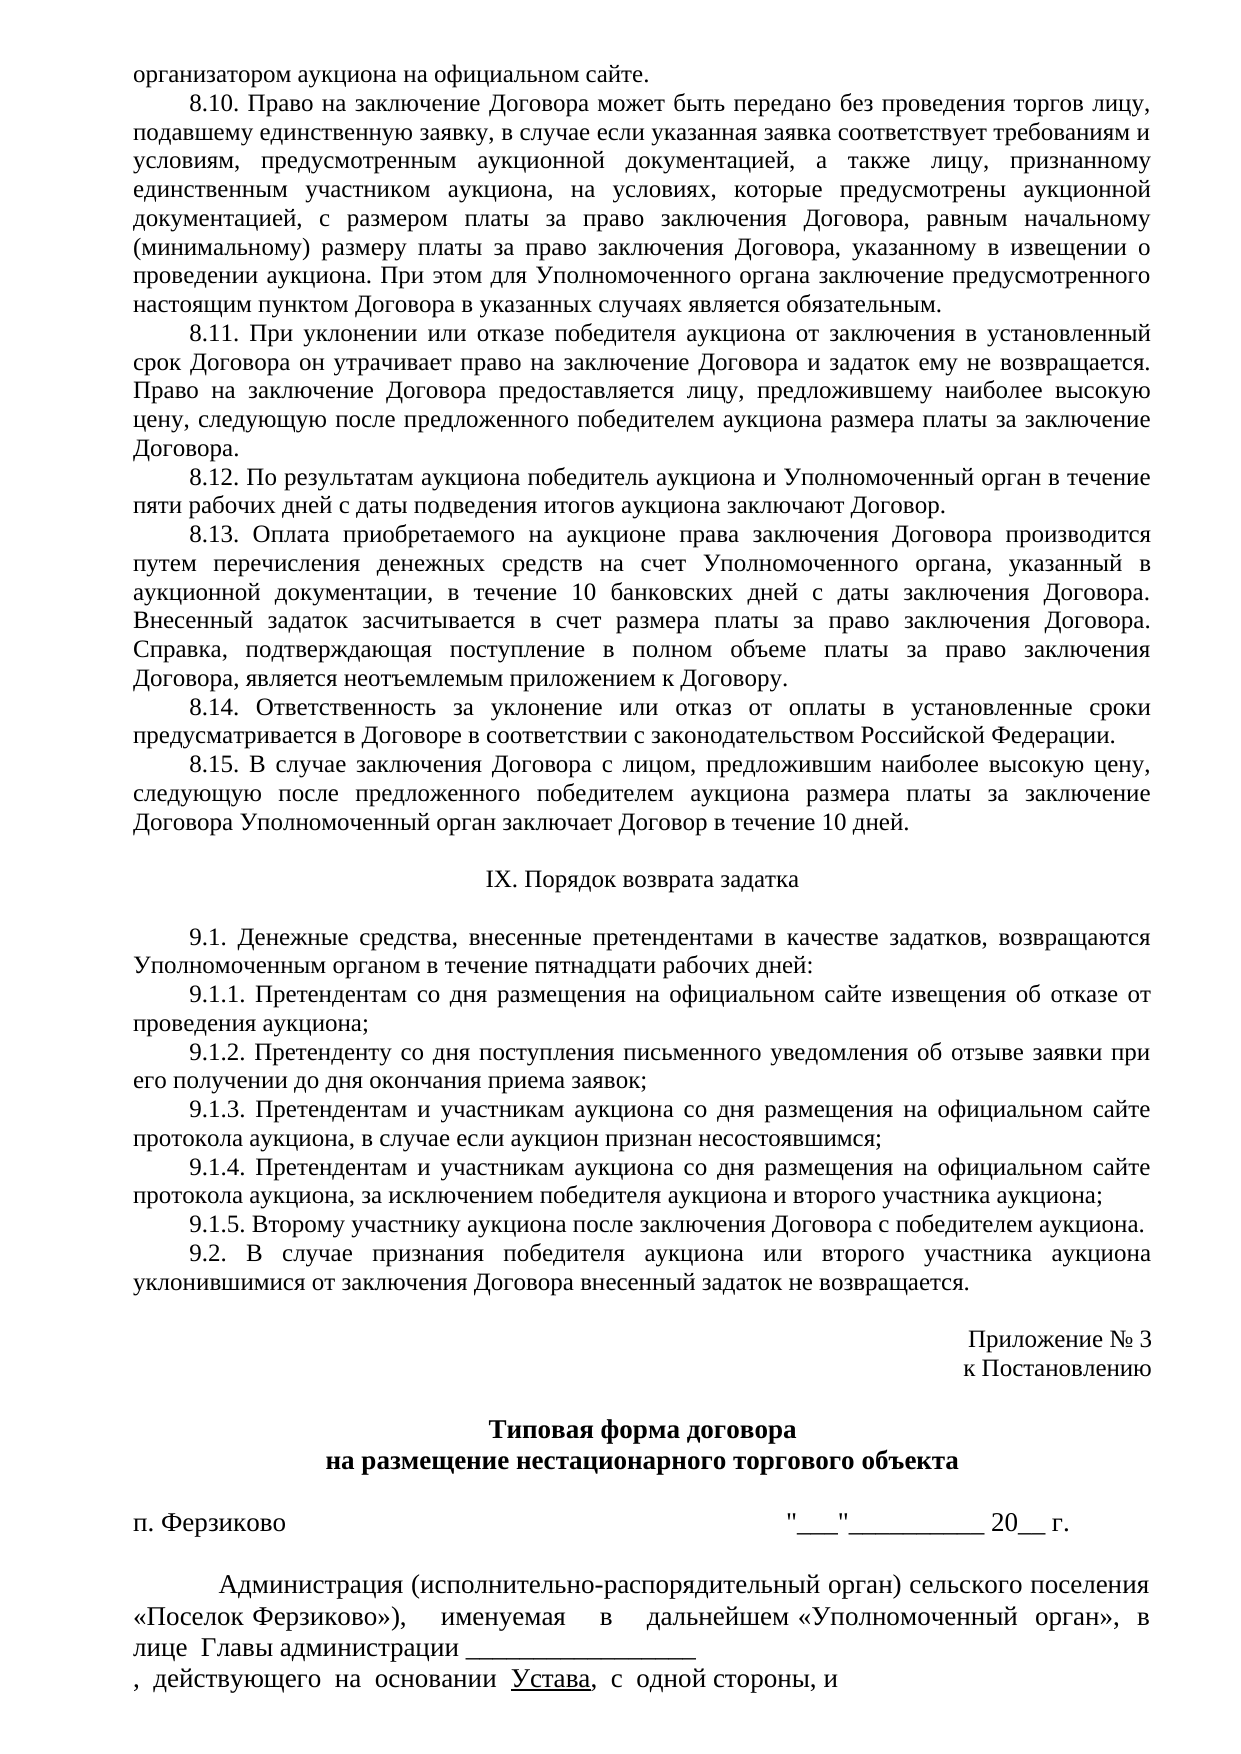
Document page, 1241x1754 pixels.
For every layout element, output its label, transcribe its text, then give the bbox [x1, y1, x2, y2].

text 8.14. Ответственность за уклонение или отказ от оплаты в установленные сроки предусматривается в Договоре в соответствии с законодательством Российской Федерации. [133, 692, 1152, 749]
text 8.12. По результатам аукциона победитель аукциона и Уполномоченный орган в течение пяти рабочих дней с даты подведения итогов аукциона заключают Договор. [133, 462, 1152, 519]
text 9.1.5. Второму участнику аукциона после заключения Договора с победителем аукциона. [133, 1209, 1152, 1238]
text IX. Порядок возврата задатка [133, 864, 1152, 893]
text 8.10. Право на заключение Договора может быть передано без проведения торгов лицу, подавшему единственную заявку, в случае если указанная заявка соответствует требованиям и условиям, предусмотренным аукционной документацией, а также лицу, признанному единственным участником аукциона, на условиях, которые предусмотрены аукционной документацией, с размером платы за право заключения Договора, равным начальному (минимальному) размеру платы за право заключения Договора, указанному в извещении о проведении аукциона. При этом для Уполномоченного органа заключение предусмотренного настоящим пунктом Договора в указанных случаях является обязательным. [133, 88, 1152, 318]
text 9.1. Денежные средства, внесенные претендентами в качестве задатков, возвращаются Уполномоченным органом в течение пятнадцати рабочих дней: [133, 922, 1152, 979]
text к Постановлению [133, 1353, 1152, 1382]
text 9.1.1. Претендентам со дня размещения на официальном сайте извещения об отказе от проведения аукциона; [133, 979, 1152, 1037]
text Администрация (исполнительно-распорядительный орган) сельского поселения «Поселок Ферзиково»), именуемая в дальнейшем «Уполномоченный орган», в лице Главы администрации _________________ [133, 1568, 1152, 1662]
text 8.11. При уклонении или отказе победителя аукциона от заключения в установленный срок Договора он утрачивает право на заключение Договора и задаток ему не возвращается. Право на заключение Договора предоставляется лицу, предложившему наиболее высокую цену, следующую после предложенного победителем аукциона размера платы за заключение Договора. [133, 318, 1152, 462]
text на размещение нестационарного торгового объекта [133, 1444, 1152, 1475]
text Типовая форма договора [133, 1413, 1152, 1444]
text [133, 59, 1152, 88]
text 9.1.2. Претенденту со дня поступления письменного уведомления об отзыве заявки при его получении до дня окончания приема заявок; [133, 1037, 1152, 1094]
text 8.13. Оплата приобретаемого на аукционе права заключения Договора производится путем перечисления денежных средств на счет Уполномоченного органа, указанный в аукционной документации, в течение 10 банковских дней с даты заключения Договора. Внесенный задаток засчитывается в счет размера платы за право заключения Договора. Справка, подтверждающая поступление в полном объеме платы за право заключения Договора, является неотъемлемым приложением к Договору. [133, 519, 1152, 692]
text п. Ферзиково "___"__________ 20__ г. [133, 1506, 1152, 1537]
text 9.1.3. Претендентам и участникам аукциона со дня размещения на официальном сайте протокола аукциона, в случае если аукцион признан несостоявшимся; [133, 1094, 1152, 1152]
text 9.2. В случае признания победителя аукциона или второго участника аукциона уклонившимися от заключения Договора внесенный задаток не возвращается. [133, 1238, 1152, 1295]
text 9.1.4. Претендентам и участникам аукциона со дня размещения на официальном сайте протокола аукциона, за исключением победителя аукциона и второго участника аукциона; [133, 1152, 1152, 1209]
text , действующего на основании Устава, с одной стороны, и [133, 1662, 1152, 1693]
text 8.15. В случае заключения Договора с лицом, предложившим наиболее высокую цену, следующую после предложенного победителем аукциона размера платы за заключение Договора Уполномоченный орган заключает Договор в течение 10 дней. [133, 749, 1152, 835]
text Приложение № 3 [133, 1324, 1152, 1353]
